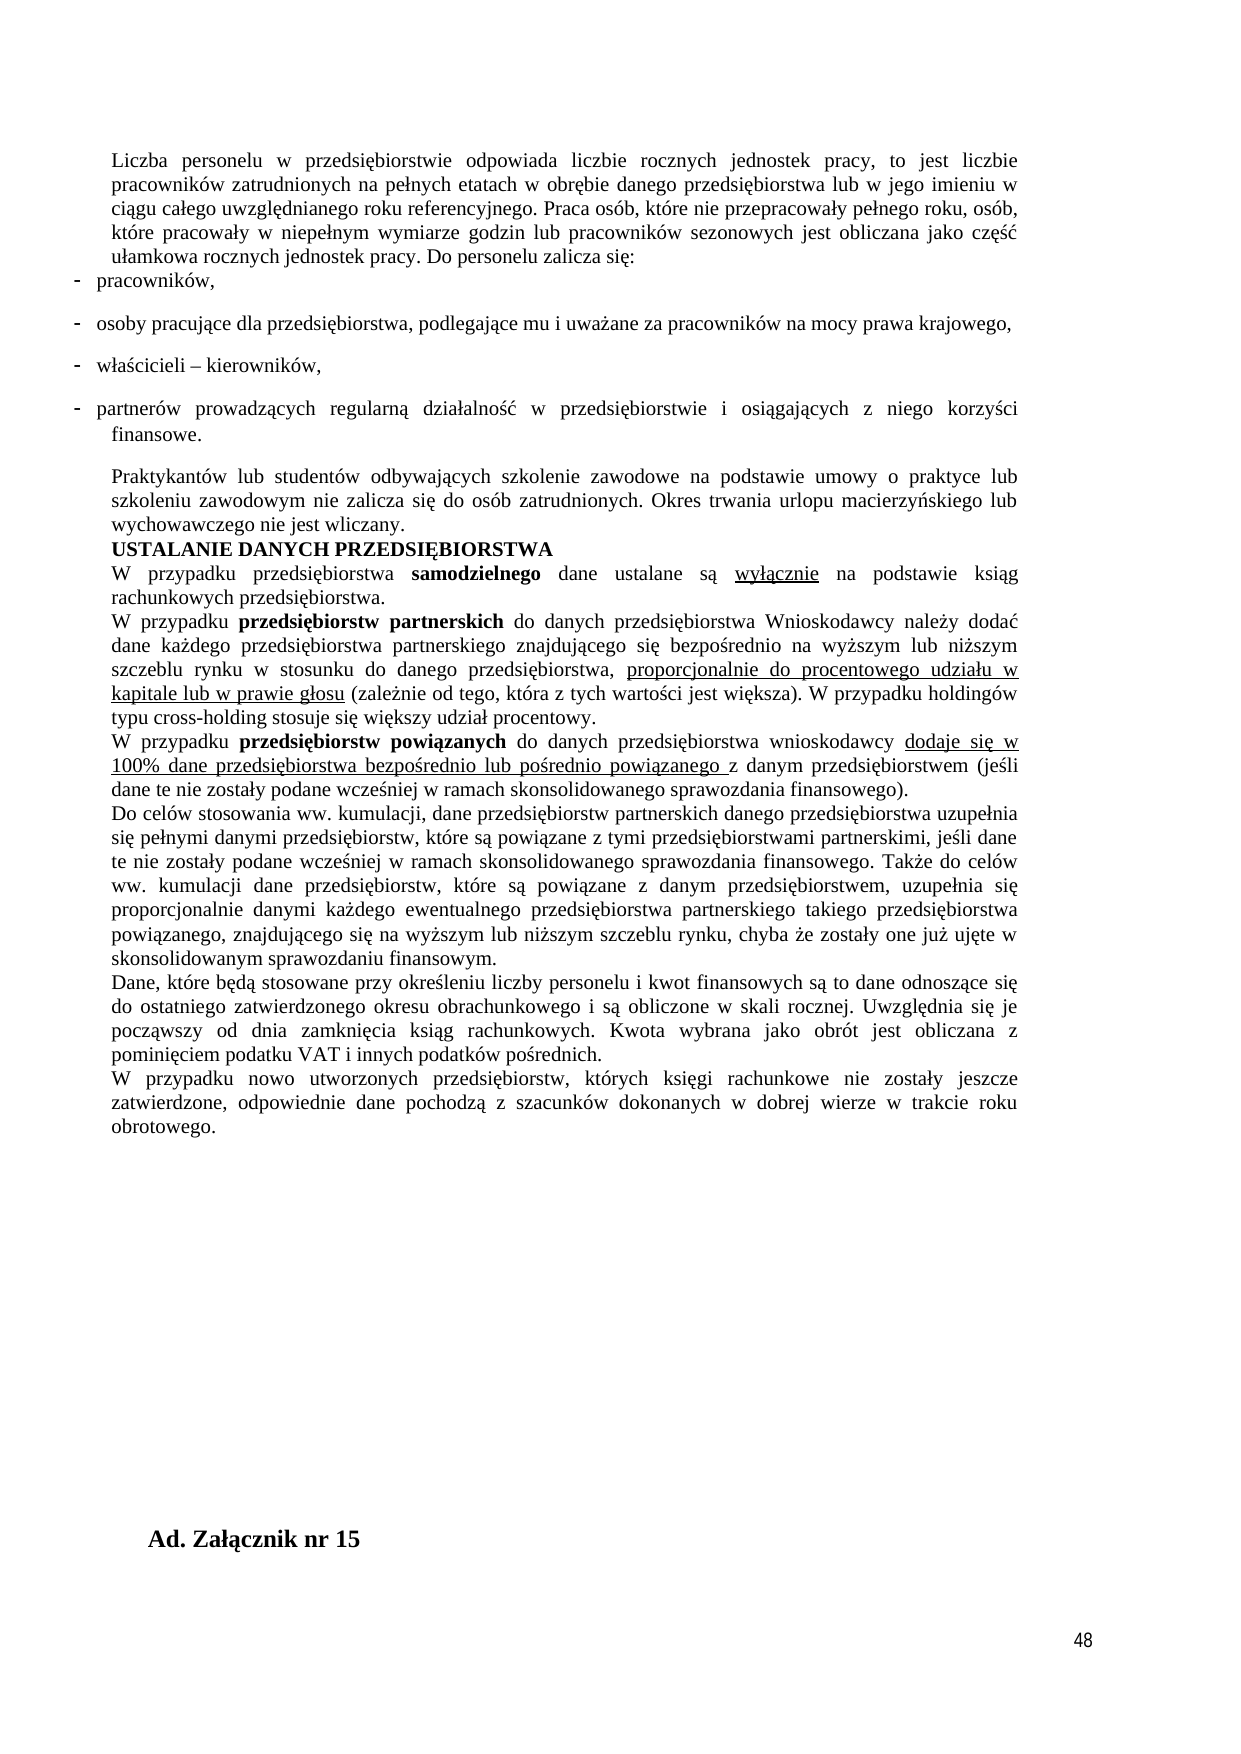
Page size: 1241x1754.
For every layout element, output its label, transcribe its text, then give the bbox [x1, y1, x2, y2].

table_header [85, 148, 1030, 1138]
text Ad. Załącznik nr 15 [148, 1524, 1093, 1553]
